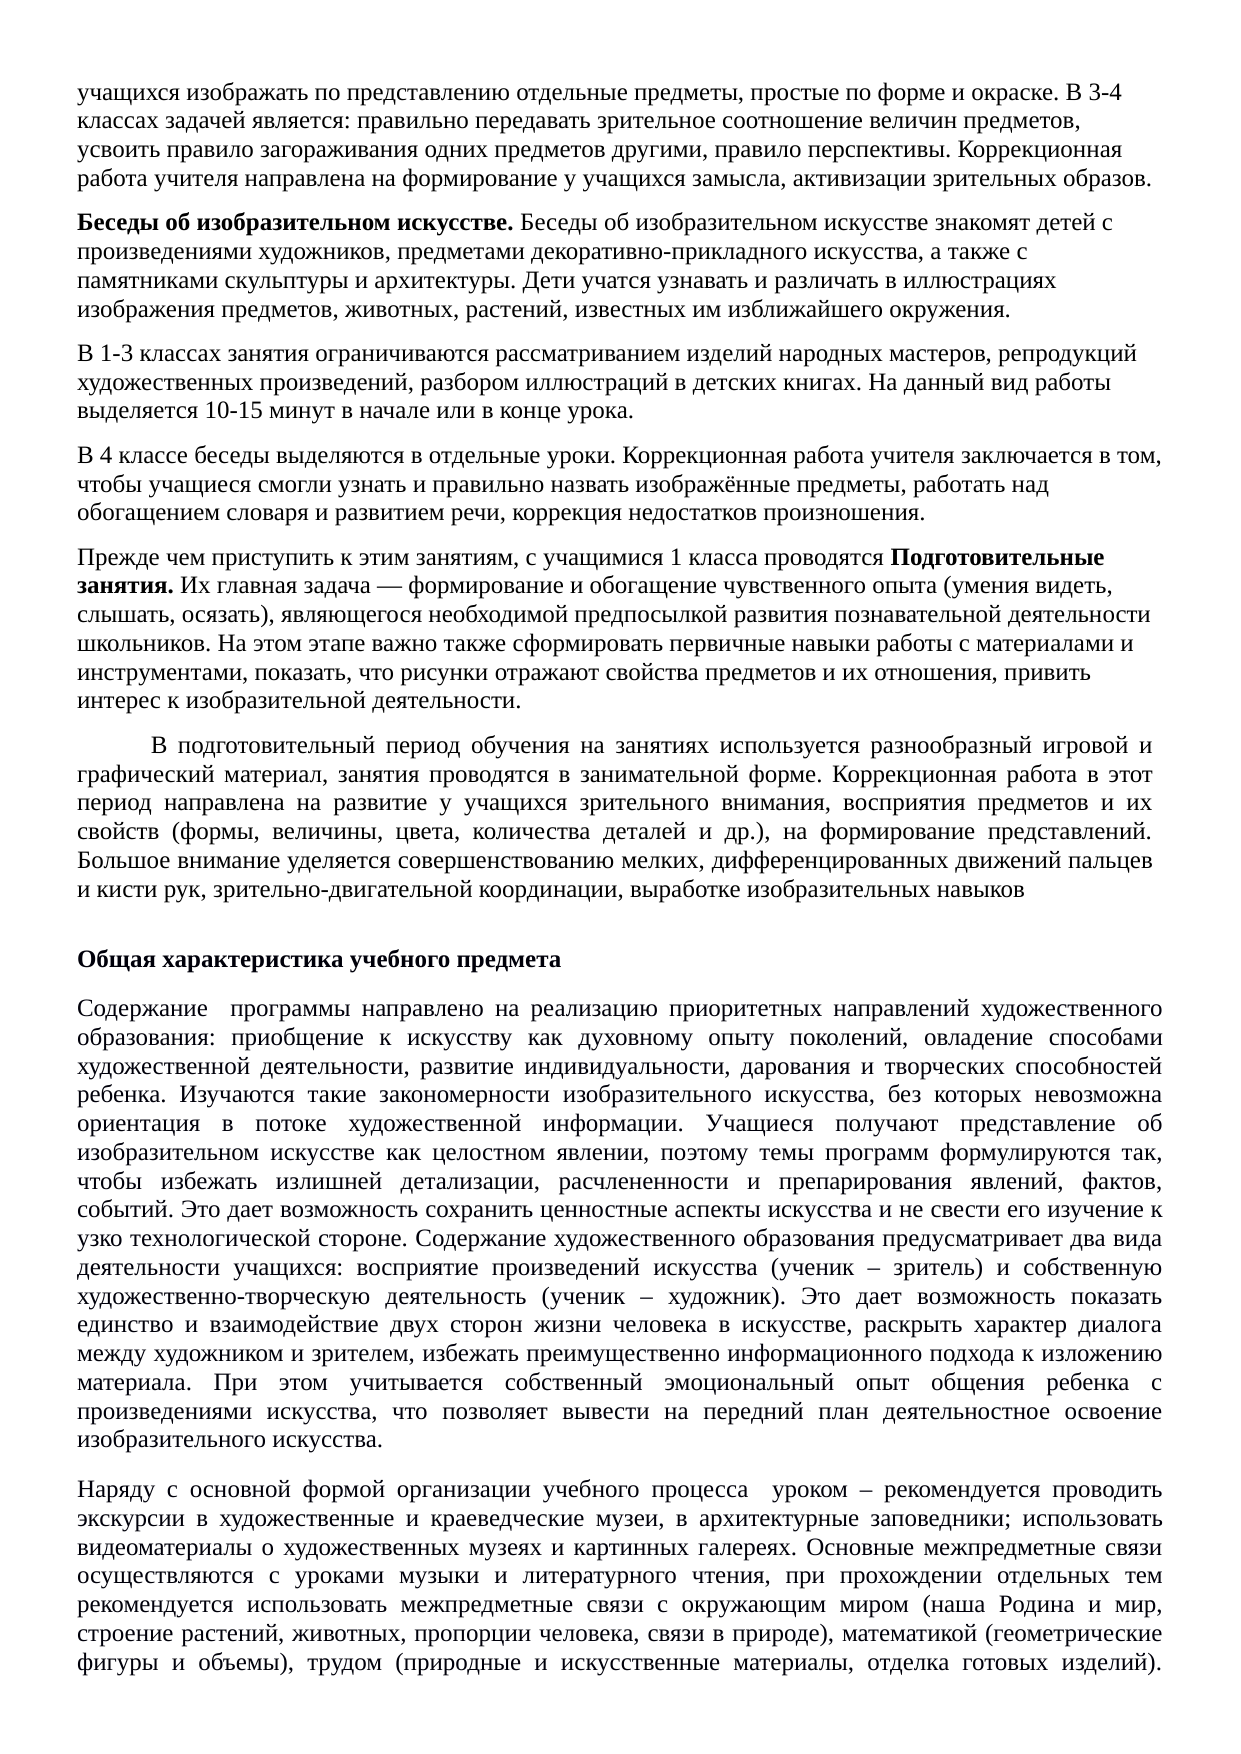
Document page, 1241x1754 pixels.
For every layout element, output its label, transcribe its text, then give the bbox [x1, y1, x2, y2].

text В подготовительный период обучения на занятиях используется разнообразный игровой и графический материал, занятия проводятся в занимательной форме. Коррекционная работа в этот период направлена на развитие у учащихся зрительного внимания, восприятия предметов и их свойств (формы, величины, цвета, количества деталей и др.), на формирование представлений. Большое внимание уделяется совершенствованию мелких, дифференцированных движений пальцев и кисти рук, зрительно-двигательной координации, выработке изобразительных навыков [77, 730, 1153, 902]
text Прежде чем приступить к этим занятиям, с учащимися 1 класса проводятся Подготовительные занятия. Их главная задача — формирование и обогащение чувственного опыта (умения видеть, слышать, осязать), являющегося необходимой предпосылкой развития познавательной деятельности школьников. На этом этапе важно также сформировать первичные навыки работы с материалами и инструментами, показать, что рисунки отражают свойства предметов и их отношения, привить интерес к изобразительной деятельности. [77, 542, 1163, 714]
text В 1-3 классах занятия ограничиваются рассматриванием изделий народных мастеров, репродукций художественных произведений, разбором иллюстраций в детских книгах. На данный вид работы выделяется 10-15 минут в начале или в конце урока. [77, 338, 1163, 424]
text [77, 77, 1163, 192]
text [77, 1474, 1163, 1675]
text В 4 классе беседы выделяются в отдельные уроки. Коррекционная работа учителя заключается в том, чтобы учащиеся смогли узнать и правильно назвать изображённые предметы, работать над обогащением словаря и развитием речи, коррекция недостатков произношения. [77, 440, 1163, 526]
text Общая характеристика учебного предмета [77, 944, 1163, 972]
text Беседы об изобразительном искусстве. Беседы об изобразительном искусстве знакомят детей с произведениями художников, предметами декоративно-прикладного искусства, а также с памятниками скульптуры и архитектуры. Дети учатся узнавать и различать в иллюстрациях изображения предметов, животных, растений, известных им изближайшего окружения. [77, 207, 1163, 322]
text Содержание программы направлено на реализацию приоритетных направлений художественного образования: приобщение к искусству как духовному опыту поколений, овладение способами художественной деятельности, развитие индивидуальности, дарования и творческих способностей ребенка. Изучаются такие закономерности изобразительного искусства, без которых невозможна ориентация в потоке художественной информации. Учащиеся получают представление об изобразительном искусстве как целостном явлении, поэтому темы программ формулируются так, чтобы избежать излишней детализации, расчлененности и препарирования явлений, фактов, событий. Это дает возможность сохранить ценностные аспекты искусства и не свести его изучение к узко технологической стороне. Содержание художественного образования предусматривает два вида деятельности учащихся: восприятие произведений искусства (ученик – зритель) и собственную художественно-творческую деятельность (ученик – художник). Это дает возможность показать единство и взаимодействие двух сторон жизни человека в искусстве, раскрыть характер диалога между художником и зрителем, избежать преимущественно информационного подхода к изложению материала. При этом учитывается собственный эмоциональный опыт общения ребенка с произведениями искусства, что позволяет вывести на передний план деятельностное освоение изобразительного искусства. [77, 993, 1163, 1453]
